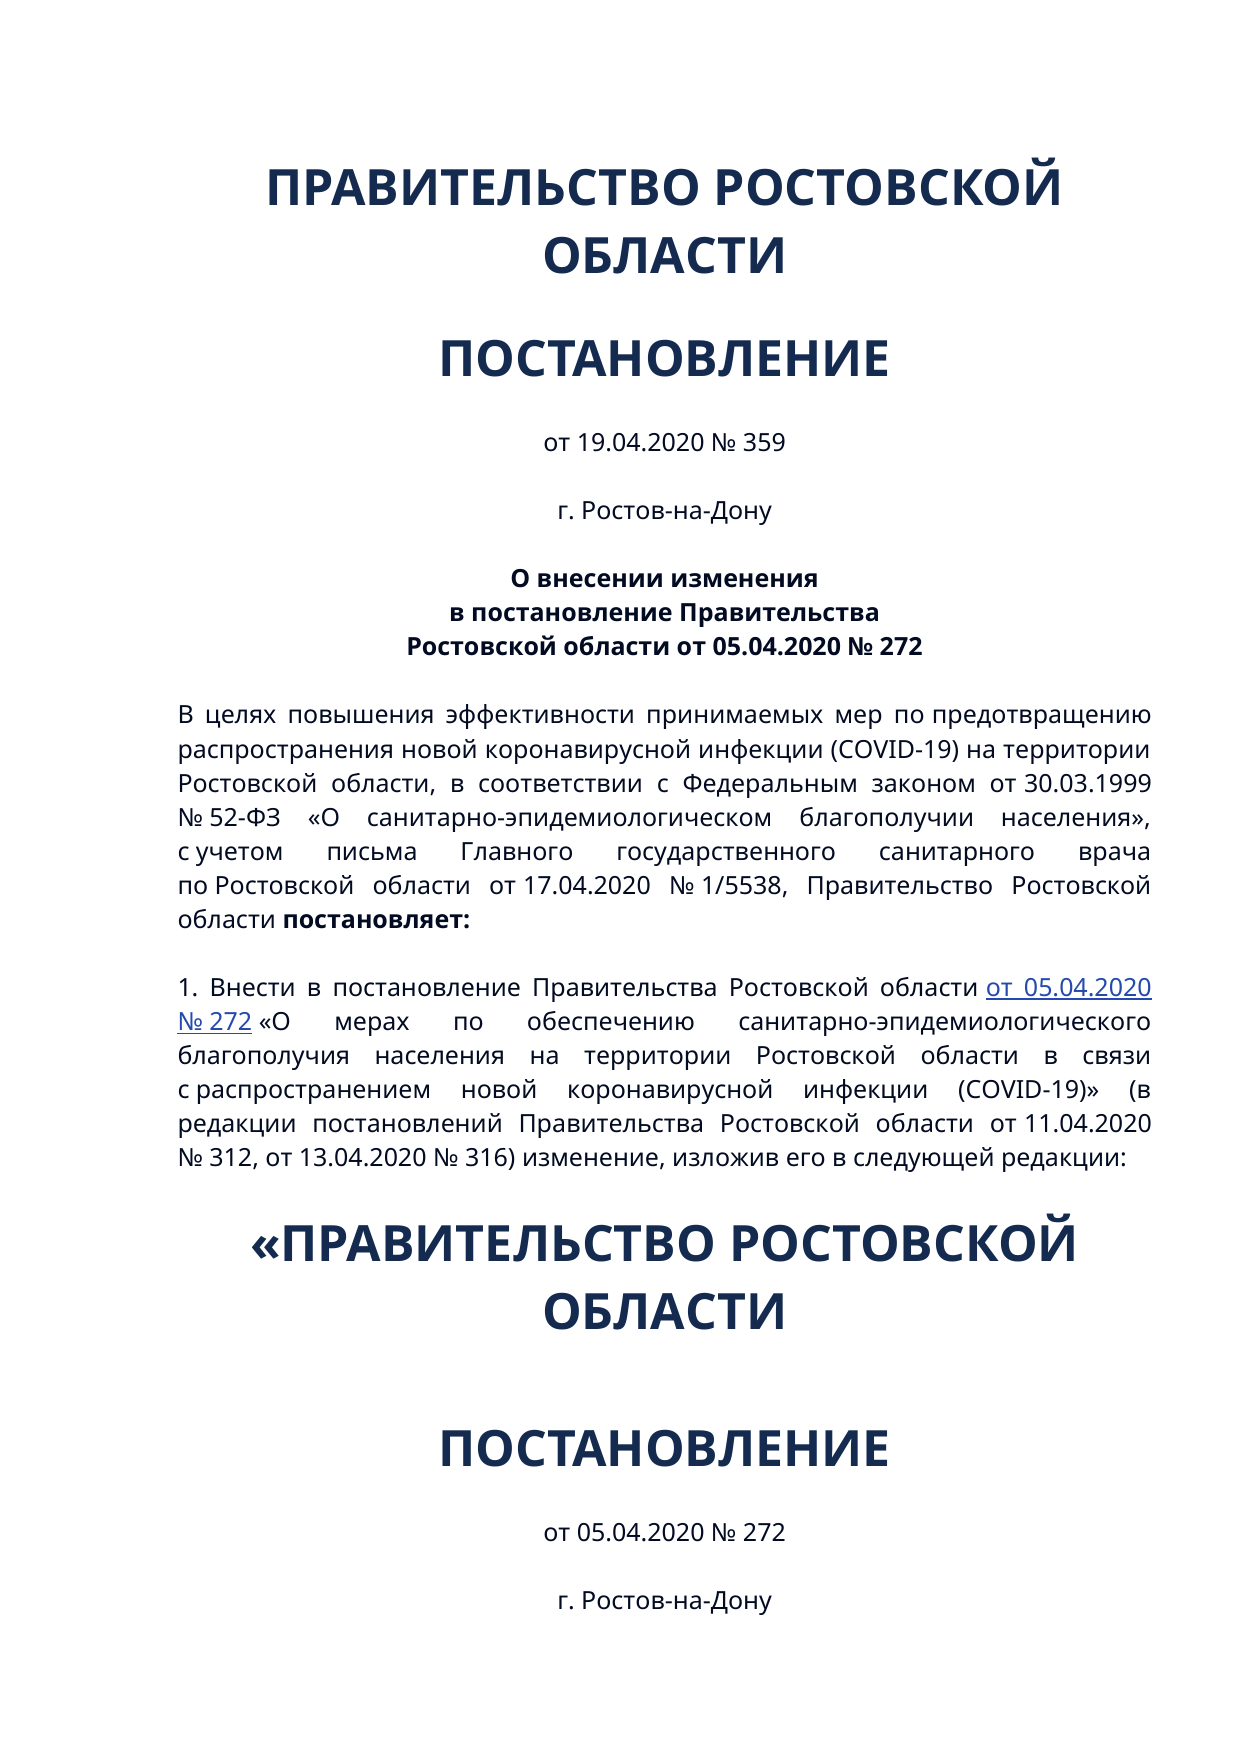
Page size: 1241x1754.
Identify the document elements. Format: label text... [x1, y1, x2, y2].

text 1. Внести в постановление Правительства Ростовской области от 05.04.2020 № 272 «О мерах по обеспечению санитарно-эпидемиологического благополучия населения на территории Ростовской области в связи с распространением новой коронавирусной инфекции (COVID-19)» (в редакции постановлений Правительства Ростовской области от 11.04.2020 № 312, от 13.04.2020 № 316) изменение, изложив его в следующей редакции: [177, 970, 1152, 1174]
text О внесении изменения [177, 561, 1152, 595]
text ПРАВИТЕЛЬСТВО РОСТОВСКОЙ ОБЛАСТИ [177, 152, 1152, 288]
text Ростовской области от 05.04.2020 № 272 [177, 629, 1152, 663]
text г. Ростов-на-Дону [177, 1583, 1152, 1617]
text от 19.04.2020 № 359 [177, 425, 1152, 459]
text от 05.04.2020 № 272 [177, 1515, 1152, 1549]
text ПОСТАНОВЛЕНИЕ [177, 322, 1152, 391]
text «ПРАВИТЕЛЬСТВО РОСТОВСКОЙ ОБЛАСТИ [177, 1208, 1152, 1344]
text ПОСТАНОВЛЕНИЕ [177, 1412, 1152, 1481]
text в постановление Правительства [177, 595, 1152, 629]
text г. Ростов-на-Дону [177, 493, 1152, 527]
text В целях повышения эффективности принимаемых мер по предотвращению распространения новой коронавирусной инфекции (COVID-19) на территории Ростовской области, в соответствии с Федеральным законом от 30.03.1999 № 52-ФЗ «О санитарно-эпидемиологическом благополучии населения», с учетом письма Главного государственного санитарного врача по Ростовской области от 17.04.2020 № 1/5538, Правительство Ростовской области постановляет: [177, 697, 1152, 936]
